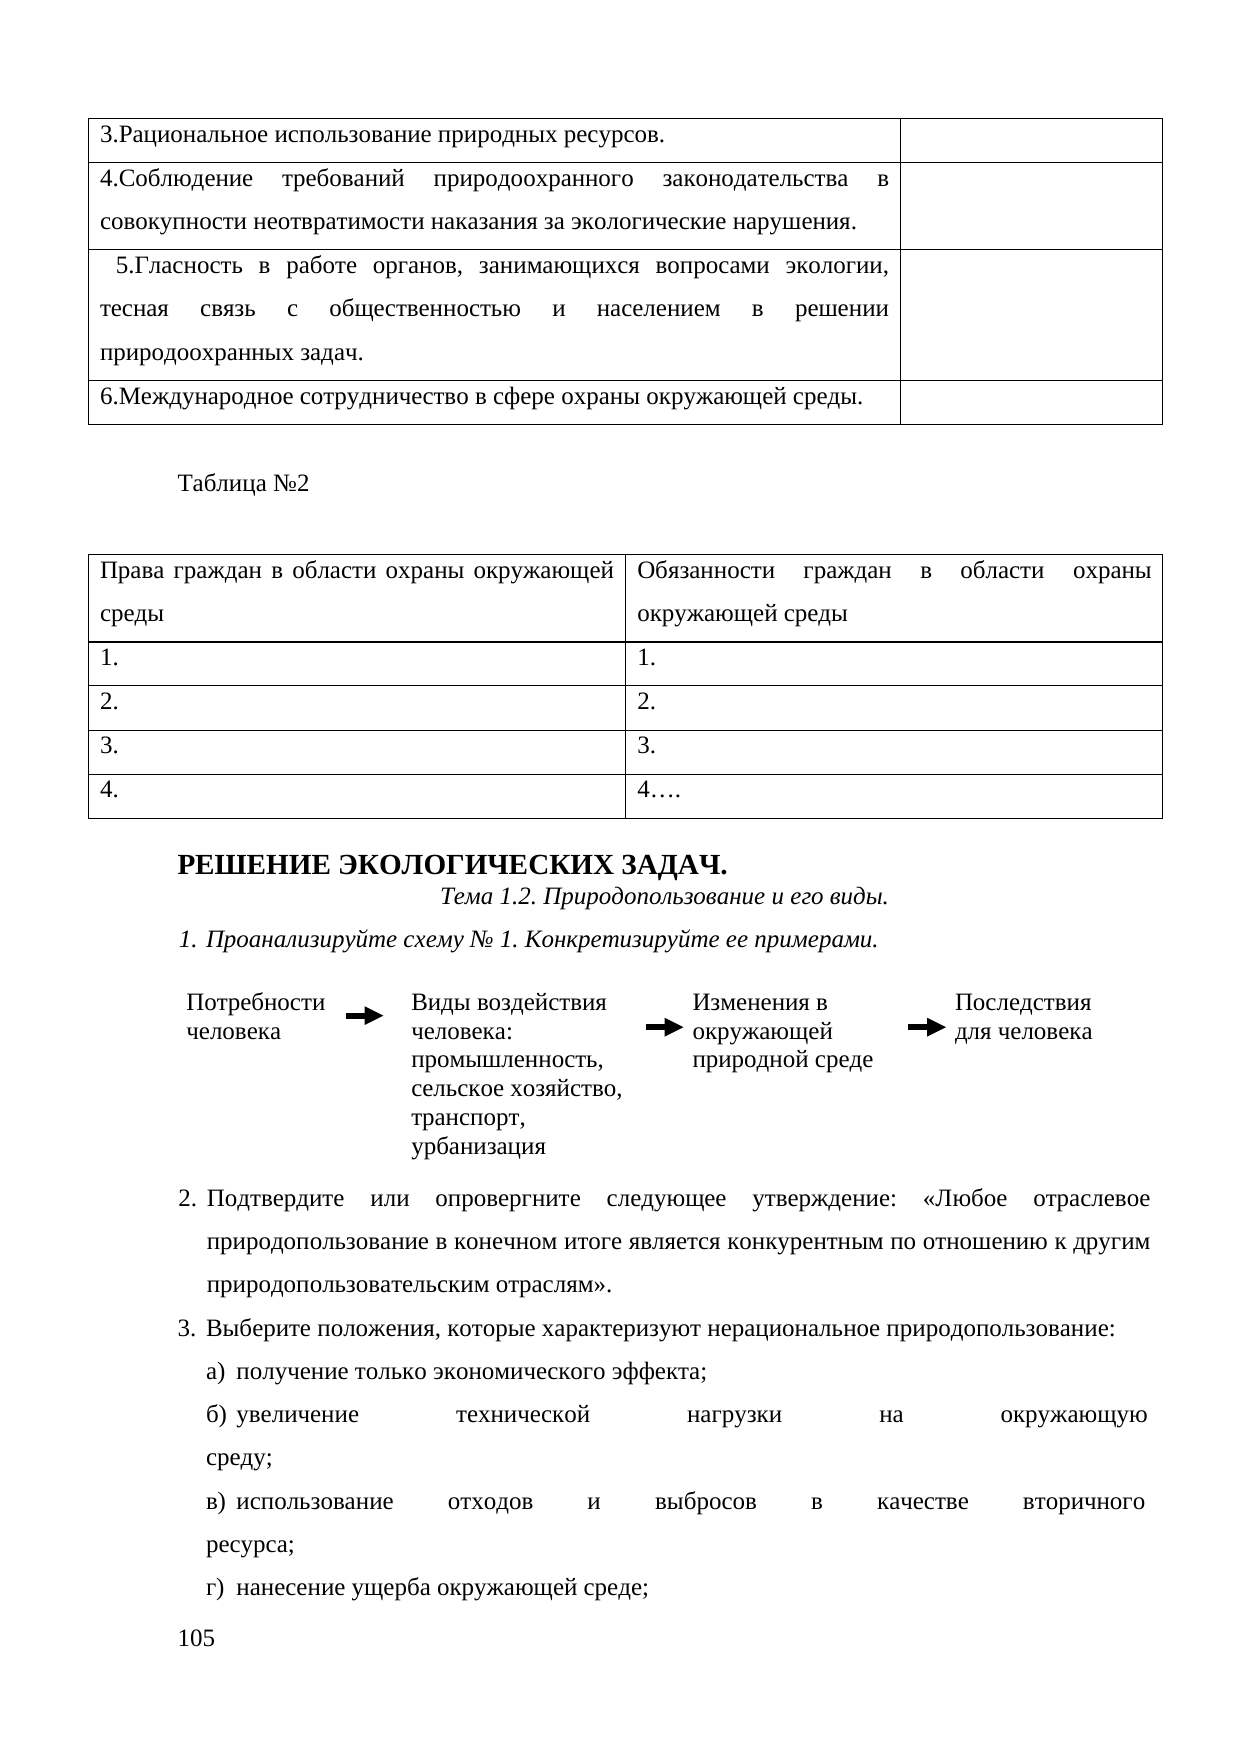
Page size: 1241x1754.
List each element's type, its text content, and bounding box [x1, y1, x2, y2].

table_cell 1. [89, 643, 625, 685]
list Выберите положения, которые характеризуют нерациональное природопользование: [177, 1313, 1148, 1341]
text РЕШЕНИЕ ЭКОЛОГИЧЕСКИХ ЗАДАЧ. [177, 847, 1152, 881]
table_cell [901, 250, 1162, 380]
table_cell 3.Рациональное использование природных ресурсов. [89, 119, 900, 162]
text г) нанесение ущерба окружающей среде; [206, 1572, 1152, 1601]
table_cell 3. [626, 731, 1162, 773]
table_header Обязанности граждан в области охраны окружающей среды [626, 555, 1162, 641]
list Проанализируйте схему № 1. Конкретизируйте ее примерами. [179, 924, 1152, 953]
table_cell [901, 163, 1162, 249]
text Тема 1.2. Природопользование и его виды. [177, 881, 1152, 910]
table_cell 4…. [626, 775, 1162, 818]
table_cell 4.Соблюдение требований природоохранного законодательства в совокупности неотвратимости наказания за экологические нарушения. [89, 163, 900, 249]
text а) получение только экономического эффекта; [206, 1356, 1152, 1384]
table_cell 3. [89, 731, 625, 773]
table_cell 2. [89, 686, 625, 729]
table_cell 6.Международное сотрудничество в сфере охраны окружающей среды. [89, 381, 900, 424]
table_cell 1. [626, 643, 1162, 685]
table_header Права граждан в области охраны окружающей среды [89, 555, 625, 641]
table_cell 4. [89, 775, 625, 818]
text б) увеличение технической нагрузки на окружающую среду; [206, 1399, 1148, 1471]
table_cell 5.Гласность в работе органов, занимающихся вопросами экологии, тесная связь с общественностью и населением в решении природоохранных задач. [89, 250, 900, 380]
text в) использование отходов и выбросов в качестве вторичного ресурса; [206, 1486, 1146, 1558]
text Таблица №2 [177, 468, 1152, 497]
table_cell [901, 119, 1162, 162]
table_cell [901, 381, 1162, 424]
list Подтвердите или опровергните следующее утверждение: «Любое отраслевое природопользование в конечном итоге является конкурентным по отношению к другим природопользовательским отраслям». [178, 1183, 1151, 1298]
table_cell 2. [626, 686, 1162, 729]
